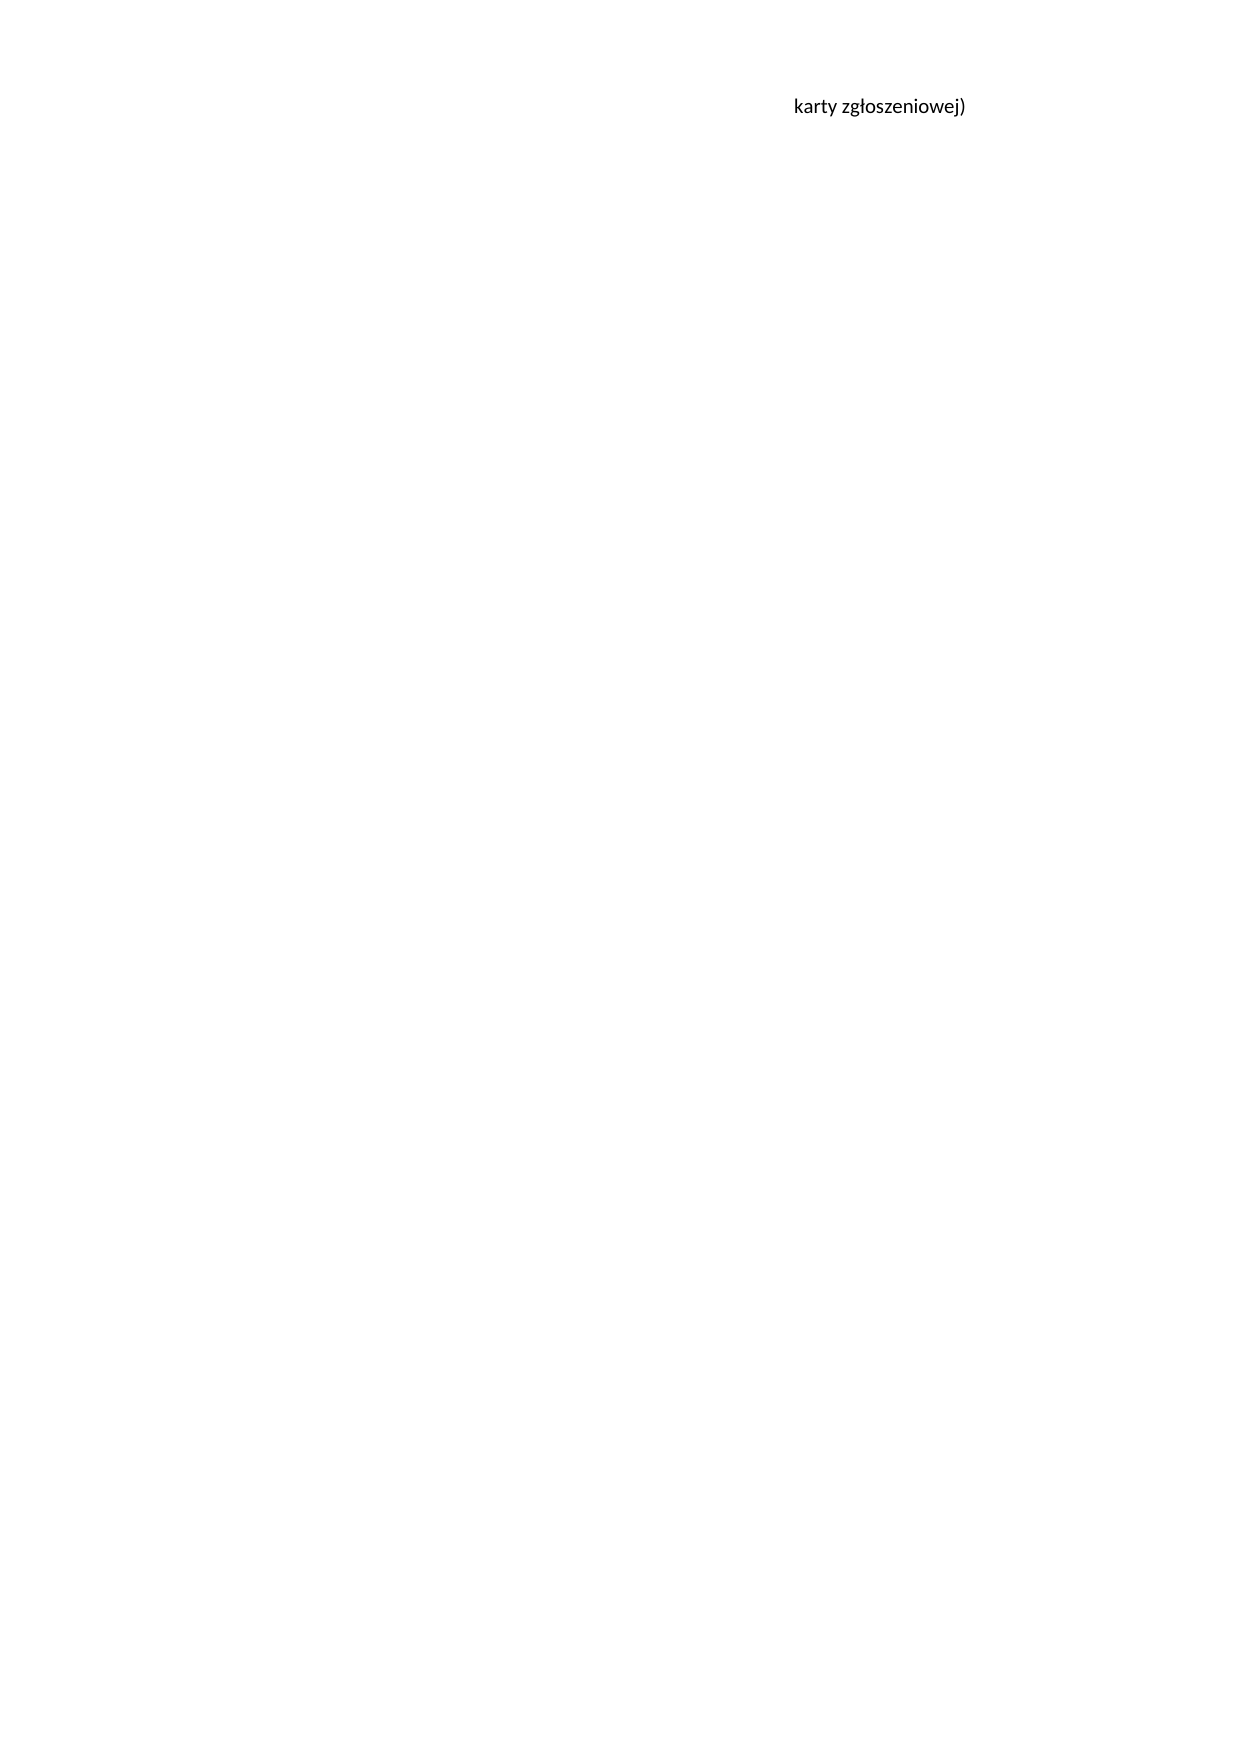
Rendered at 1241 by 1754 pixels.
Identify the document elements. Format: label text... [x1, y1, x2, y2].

text karty zgłoszeniowej) [664, 94, 1093, 119]
